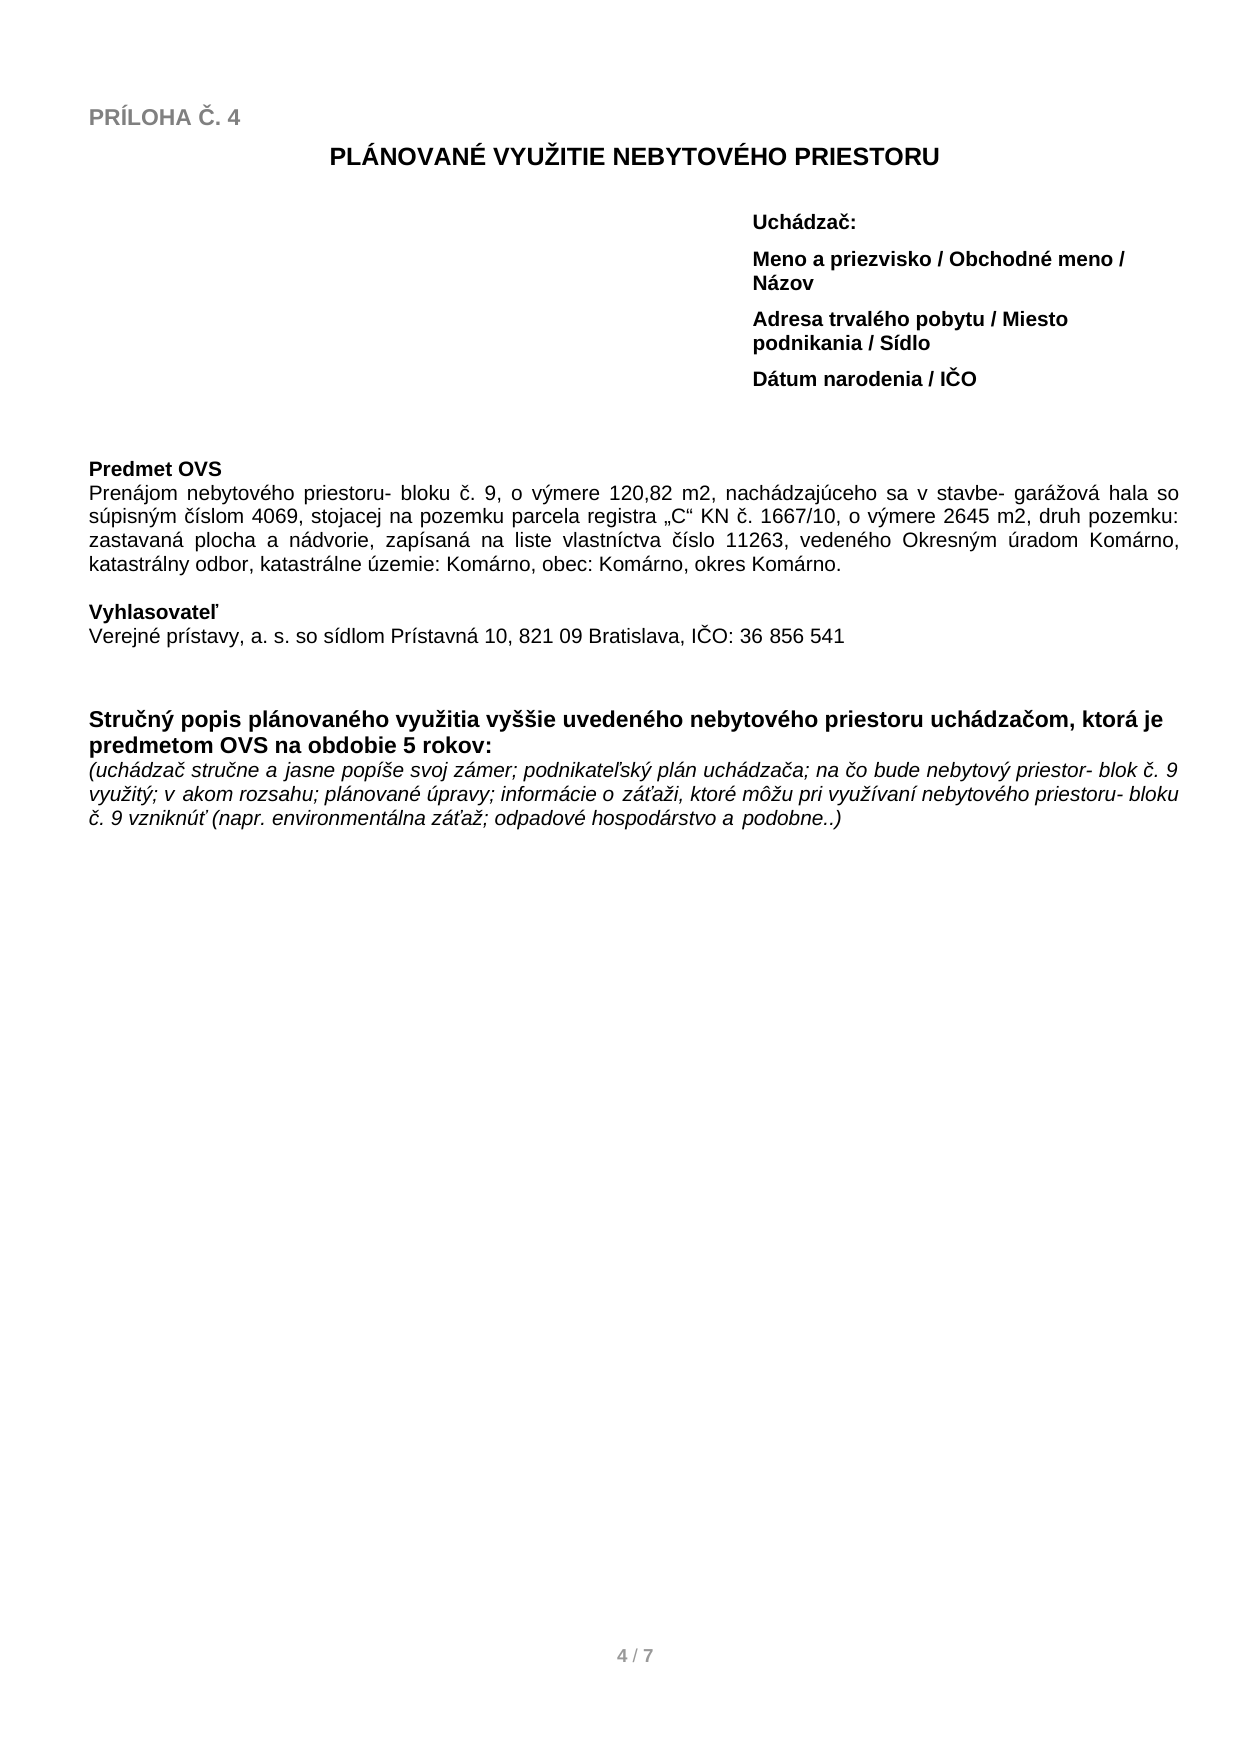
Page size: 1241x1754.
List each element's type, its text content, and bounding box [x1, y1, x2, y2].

text Meno a priezvisko / Obchodné meno / Názov [752, 246, 1181, 294]
text Vyhlasovateľ [89, 600, 1181, 624]
text Dátum narodenia / IČO [148, 367, 1181, 391]
text Prenájom nebytového priestoru- bloku č. 9, o výmere 120,82 m2, nachádzajúceho sa v stavbe- garážová hala so súpisným číslom 4069, stojacej na pozemku parcela registra „C“ KN č. 1667/10, o výmere 2645 m2, druh pozemku: zastavaná plocha a nádvorie, zapísaná na liste vlastníctva číslo 11263, vedeného Okresným úradom Komárno, katastrálny odbor, katastrálne územie: Komárno, obec: Komárno, okres Komárno. [89, 480, 1181, 576]
text Stručný popis plánovaného využitia vyššie uvedeného nebytového priestoru uchádzačom, ktorá je predmetom OVS na obdobie 5 rokov: [89, 706, 1181, 758]
text Predmet OVS [89, 456, 1181, 480]
text Verejné prístavy, a. s. so sídlom Prístavná 10, 821 09 Bratislava, IČO: 36 856 541 [89, 624, 1181, 648]
subtitle PRÍLOHA Č. 4 [89, 103, 1181, 130]
text Uchádzač: [148, 210, 1181, 234]
subtitle PLÁNOVANÉ VYUŽITIE NEBYTOVÉHO PRIESTORU [89, 142, 1181, 171]
text Adresa trvalého pobytu / Miesto podnikania / Sídlo [752, 307, 1181, 355]
text (uchádzač stručne a jasne popíše svoj zámer; podnikateľský plán uchádzača; na čo bude nebytový priestor- blok č. 9 využitý; v akom rozsahu; plánované úpravy; informácie o záťaži, ktoré môžu pri využívaní nebytového priestoru- bloku č. 9 vzniknúť (napr. environmentálna záťaž; odpadové hospodárstvo a podobne..) [89, 758, 1181, 830]
